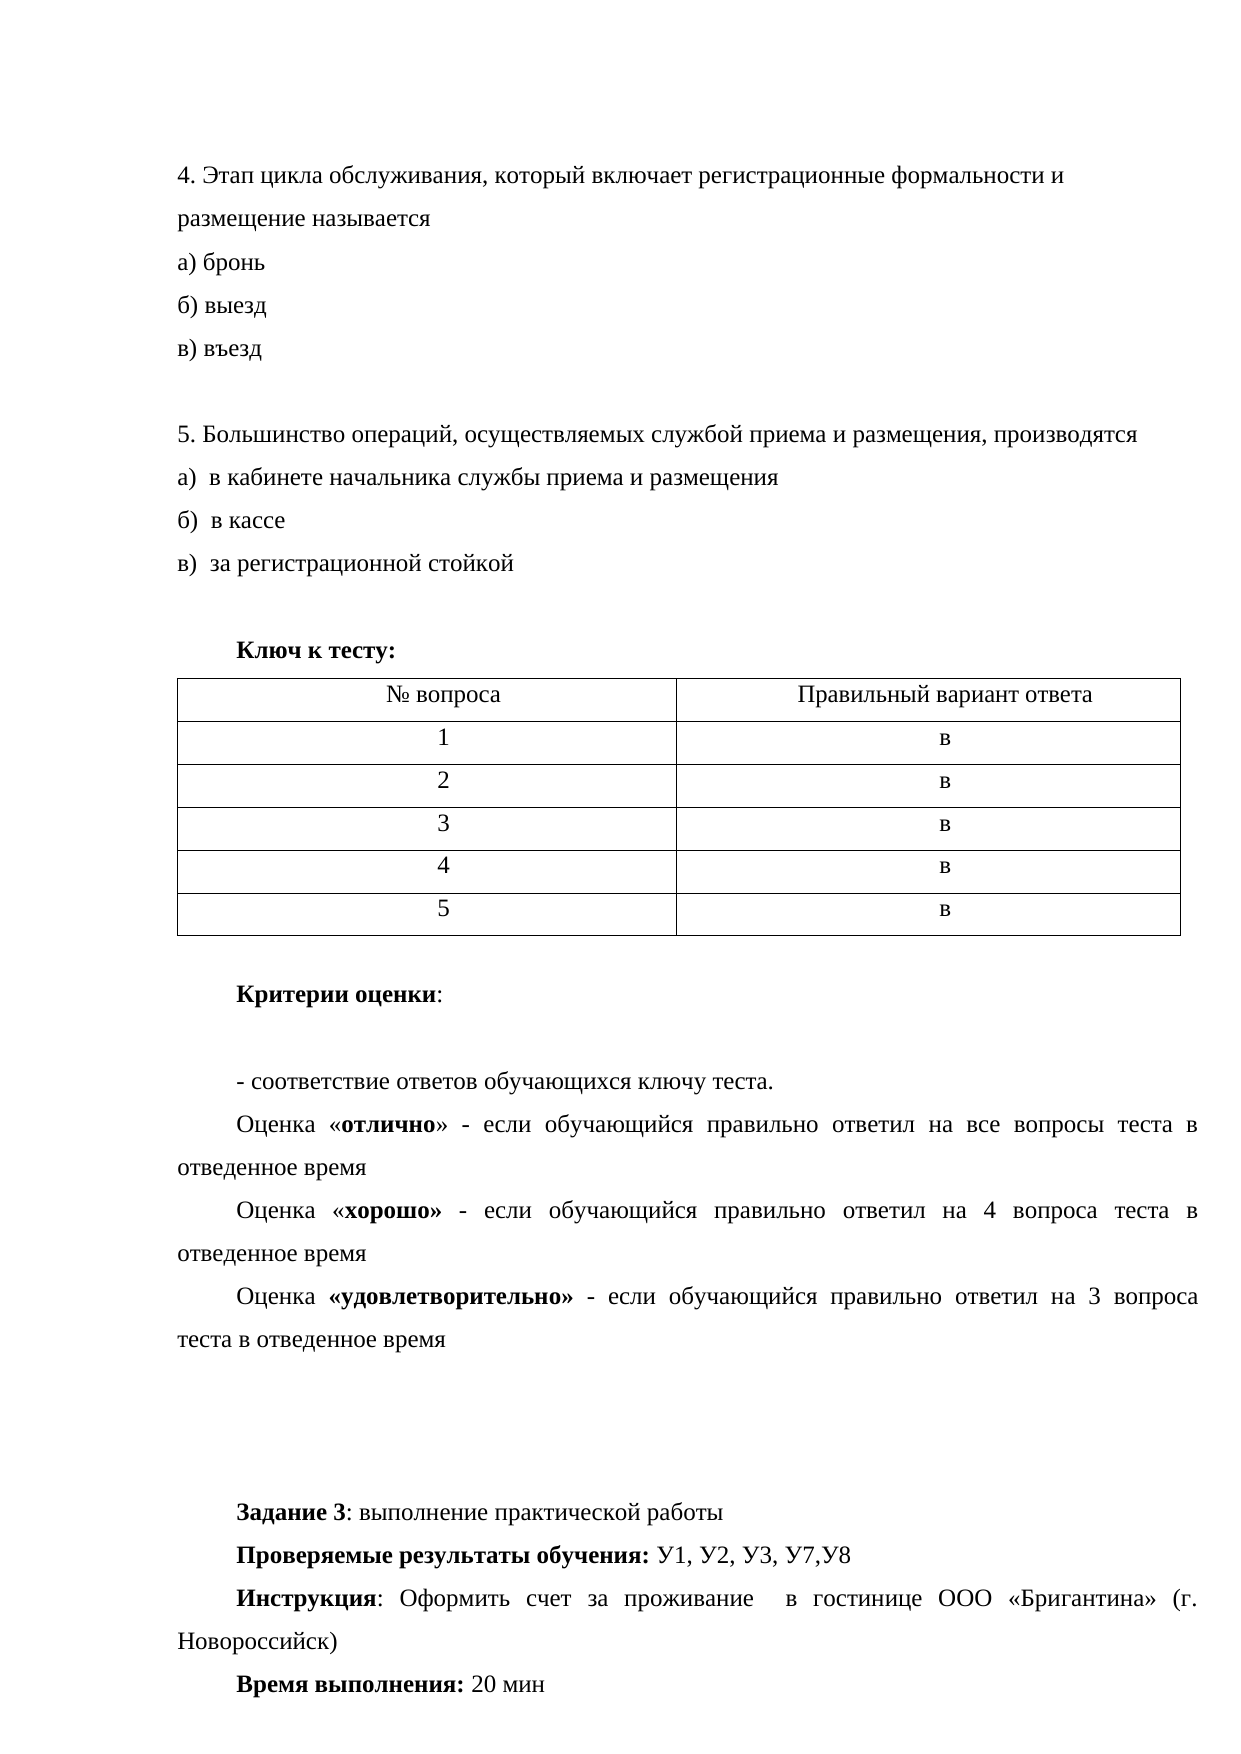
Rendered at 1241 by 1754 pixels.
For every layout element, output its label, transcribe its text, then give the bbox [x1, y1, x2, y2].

text Оценка «отлично» - если обучающийся правильно ответил на все вопросы теста в отведенное время [177, 1109, 1199, 1181]
text Проверяемые результаты обучения: У1, У2, У3, У7,У8 [177, 1540, 1199, 1569]
table_cell 4 [178, 851, 676, 892]
table_cell в [677, 765, 1180, 807]
text Задание 3: выполнение практической работы [177, 1497, 1199, 1526]
table_cell в [677, 808, 1180, 849]
text - соответствие ответов обучающихся ключу теста. [177, 1066, 1199, 1094]
table_header Правильный вариант ответа [677, 679, 1180, 721]
table_cell в [677, 851, 1180, 892]
text в) за регистрационной стойкой [177, 548, 1169, 577]
text в) въезд [177, 333, 1169, 362]
text 4. Этап цикла обслуживания, который включает регистрационные формальности и размещение называется [177, 160, 1169, 232]
table_cell 1 [178, 722, 676, 764]
text Критерии оценки: [177, 979, 1199, 1008]
text б) выезд [177, 290, 1169, 318]
text б) в кассе [177, 505, 1169, 534]
text Ключ к тесту: [177, 635, 1199, 663]
table_cell 5 [178, 894, 676, 935]
text 5. Большинство операций, осуществляемых службой приема и размещения, производятся [177, 419, 1169, 448]
text Оценка «удовлетворительно» - если обучающийся правильно ответил на 3 вопроса теста в отведенное время [177, 1281, 1199, 1353]
text Инструкция: Оформить счет за проживание в гостинице ООО «Бригантина» (г. Новороссийск) [177, 1583, 1199, 1655]
text Оценка «хорошо» - если обучающийся правильно ответил на 4 вопроса теста в отведенное время [177, 1195, 1199, 1267]
table_cell в [677, 894, 1180, 935]
table_cell 2 [178, 765, 676, 807]
text а) бронь [177, 247, 1169, 275]
table_cell 3 [178, 808, 676, 849]
table_cell в [677, 722, 1180, 764]
text а) в кабинете начальника службы приема и размещения [177, 462, 1169, 491]
table_header № вопроса [178, 679, 676, 721]
text Время выполнения: 20 мин [177, 1669, 1199, 1698]
